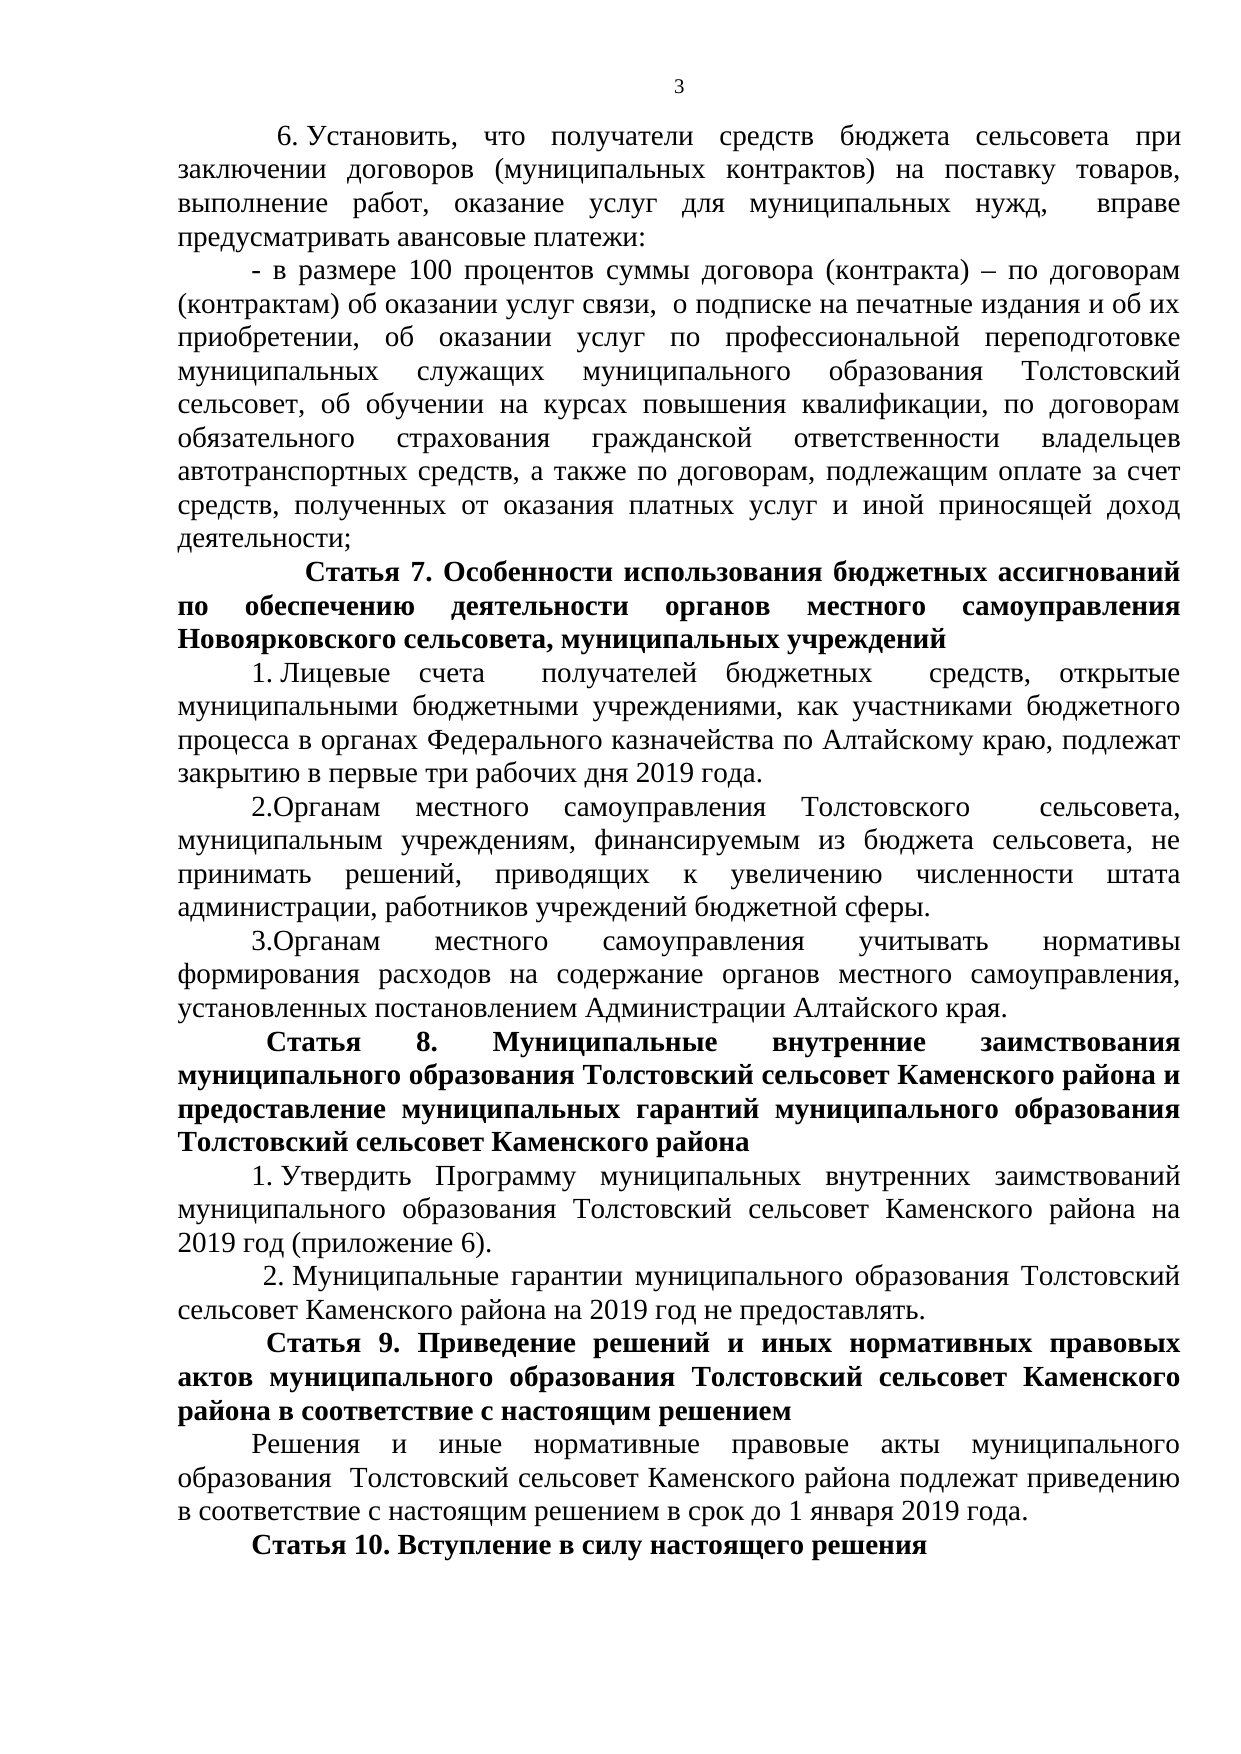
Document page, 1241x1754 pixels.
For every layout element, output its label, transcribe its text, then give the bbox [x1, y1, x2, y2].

text 3.Органам местного самоуправления учитывать нормативы формирования расходов на содержание органов местного самоуправления, установленных постановлением Администрации Алтайского края. [177, 923, 1181, 1024]
text - в размере 100 процентов суммы договора (контракта) – по договорам (контрактам) об оказании услуг связи, о подписке на печатные издания и об их приобретении, об оказании услуг по профессиональной переподготовке муниципальных служащих муниципального образования Толстовский сельсовет, об обучении на курсах повышения квалификации, по договорам обязательного страхования гражданской ответственности владельцев автотранспортных средств, а также по договорам, подлежащим оплате за счет средств, полученных от оказания платных услуг и иной приносящей доход деятельности; [177, 252, 1181, 554]
text Статья 8. Муниципальные внутренние заимствования муниципального образования Толстовский сельсовет Каменского района и предоставление муниципальных гарантий муниципального образования Толстовский сельсовет Каменского района [177, 1024, 1181, 1158]
text Решения и иные нормативные правовые акты муниципального образования Толстовский сельсовет Каменского района подлежат приведению в соответствие с настоящим решением в срок до 1 января 2019 года. [177, 1426, 1181, 1527]
text 6. Установить, что получатели средств бюджета сельсовета при заключении договоров (муниципальных контрактов) на поставку товаров, выполнение работ, оказание услуг для муниципальных нужд, вправе предусматривать авансовые платежи: [177, 118, 1181, 252]
text 1. Утвердить Программу муниципальных внутренних заимствований муниципального образования Толстовский сельсовет Каменского района на 2019 год (приложение 6). [177, 1158, 1181, 1258]
text 1. Лицевые счета получателей бюджетных средств, открытые муниципальными бюджетными учреждениями, как участниками бюджетного процесса в органах Федерального казначейства по Алтайскому краю, подлежат закрытию в первые три рабочих дня 2019 года. [177, 655, 1181, 789]
text Статья 7. Особенности использования бюджетных ассигнований по обеспечению деятельности органов местного самоуправления Новоярковского сельсовета, муниципальных учреждений [177, 554, 1181, 655]
text Статья 9. Приведение решений и иных нормативных правовых актов муниципального образования Толстовский сельсовет Каменского района в соответствие с настоящим решением [177, 1326, 1181, 1426]
text Статья 10. Вступление в силу настоящего решения [177, 1527, 1181, 1560]
text 2.Органам местного самоуправления Толстовского сельсовета, муниципальным учреждениям, финансируемым из бюджета сельсовета, не принимать решений, приводящих к увеличению численности штата администрации, работников учреждений бюджетной сферы. [177, 789, 1181, 923]
text 2. Муниципальные гарантии муниципального образования Толстовский сельсовет Каменского района на 2019 год не предоставлять. [177, 1258, 1181, 1326]
